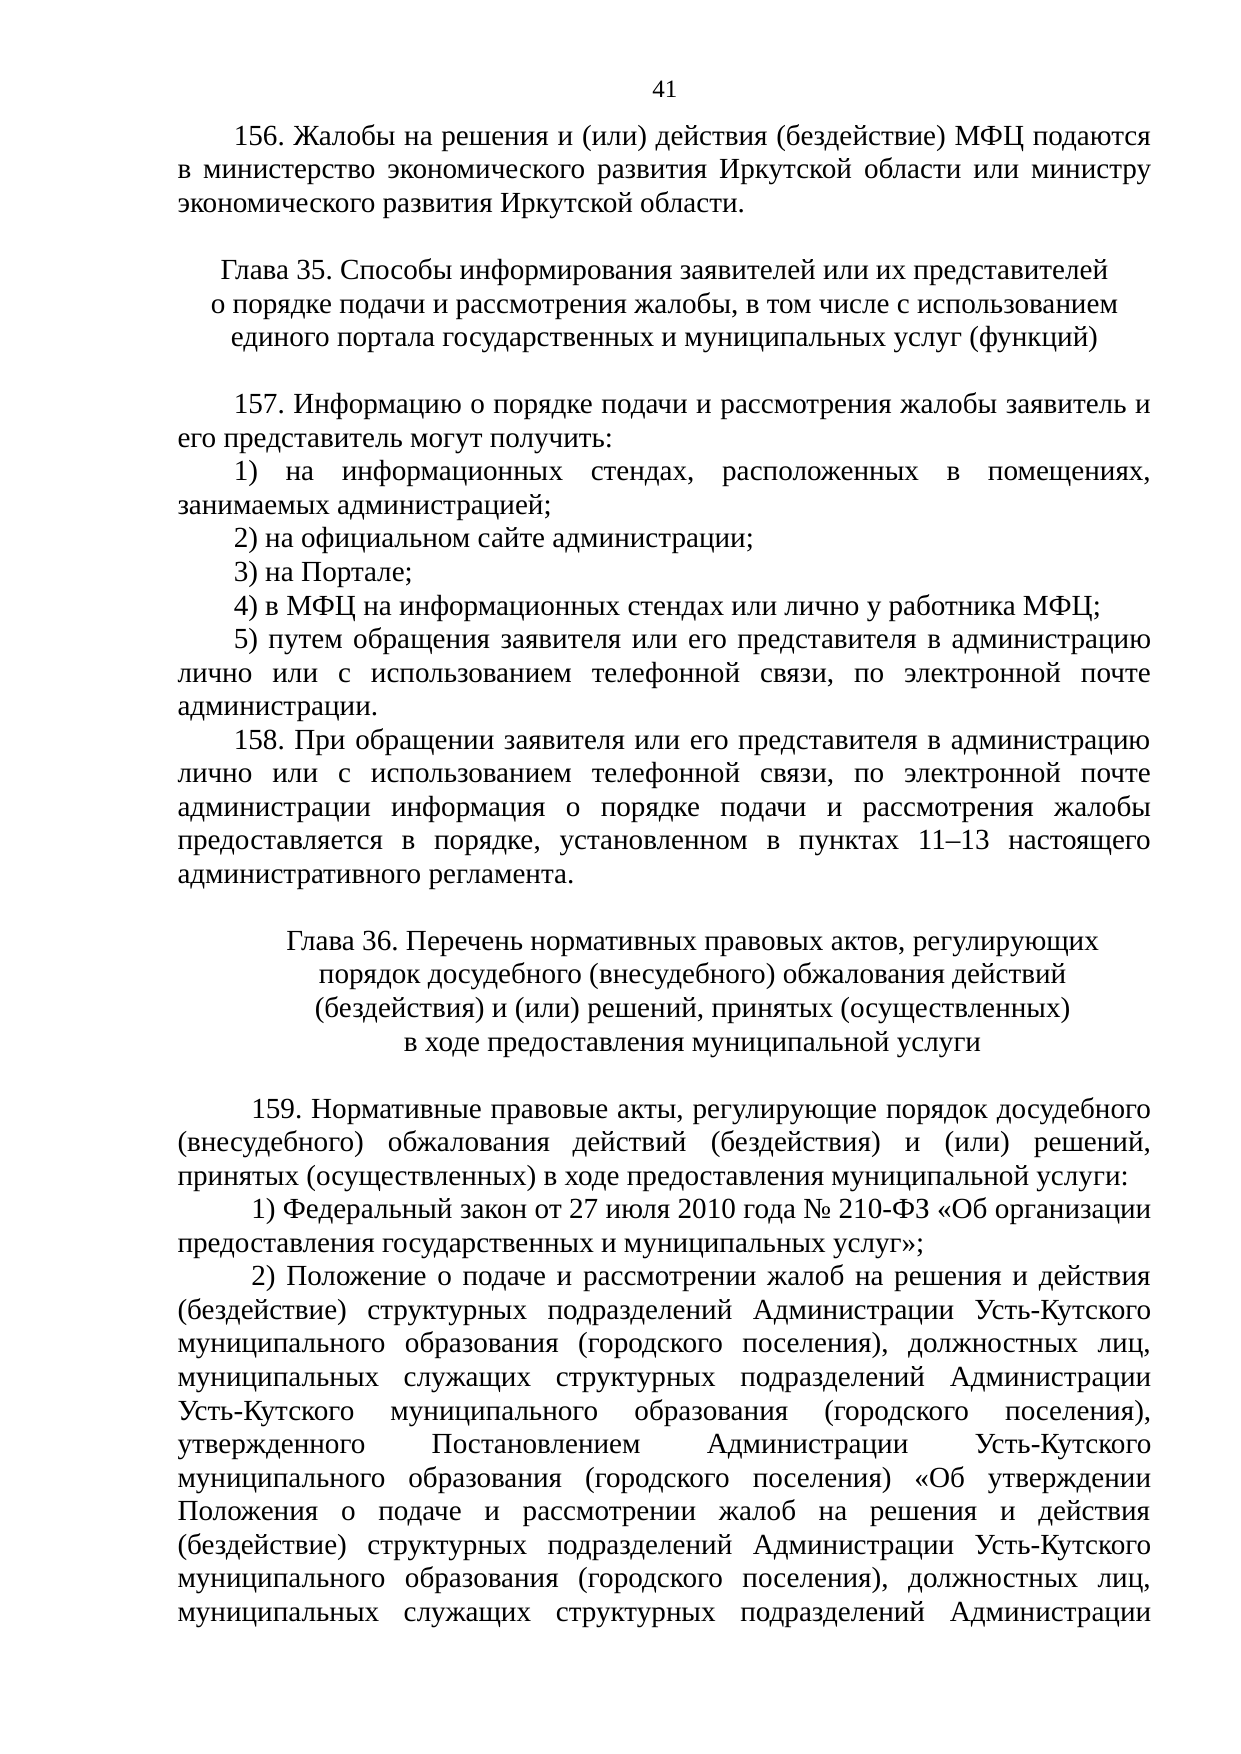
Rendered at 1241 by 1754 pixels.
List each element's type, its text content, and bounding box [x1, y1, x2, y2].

text 158. При обращении заявителя или его представителя в администрацию лично или с использованием телефонной связи, по электронной почте администрации информация о порядке подачи и рассмотрения жалобы предоставляется в порядке, установленном в пунктах 11–13 настоящего административного регламента. [177, 722, 1152, 889]
text 4) в МФЦ на информационных стендах или лично у работника МФЦ; [177, 588, 1152, 621]
text 157. Информацию о порядке подачи и рассмотрения жалобы заявитель и его представитель могут получить: [177, 386, 1152, 453]
text 2) на официальном сайте администрации; [177, 521, 1152, 554]
text 5) путем обращения заявителя или его представителя в администрацию лично или с использованием телефонной связи, по электронной почте администрации. [177, 621, 1152, 722]
text Глава 36. Перечень нормативных правовых актов, регулирующих порядок досудебного (внесудебного) обжалования действий (бездействия) и (или) решений, принятых (осуществленных) в ходе предоставления муниципальной услуги [233, 923, 1152, 1057]
text Глава 35. Способы информирования заявителей или их представителей о порядке подачи и рассмотрения жалобы, в том числе с использованием единого портала государственных и муниципальных услуг (функций) [177, 252, 1152, 353]
text 3) на Портале; [177, 554, 1152, 588]
text 1) на информационных стендах, расположенных в помещениях, занимаемых администрацией; [177, 453, 1152, 521]
text 1) Федеральный закон от 27 июля 2010 года № 210-ФЗ «Об организации предоставления государственных и муниципальных услуг»; [177, 1191, 1152, 1258]
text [177, 1258, 1152, 1627]
text 156. Жалобы на решения и (или) действия (бездействие) МФЦ подаются в министерство экономического развития Иркутской области или министру экономического развития Иркутской области. [177, 118, 1152, 219]
text 159. Нормативные правовые акты, регулирующие порядок досудебного (внесудебного) обжалования действий (бездействия) и (или) решений, принятых (осуществленных) в ходе предоставления муниципальной услуги: [177, 1091, 1152, 1191]
